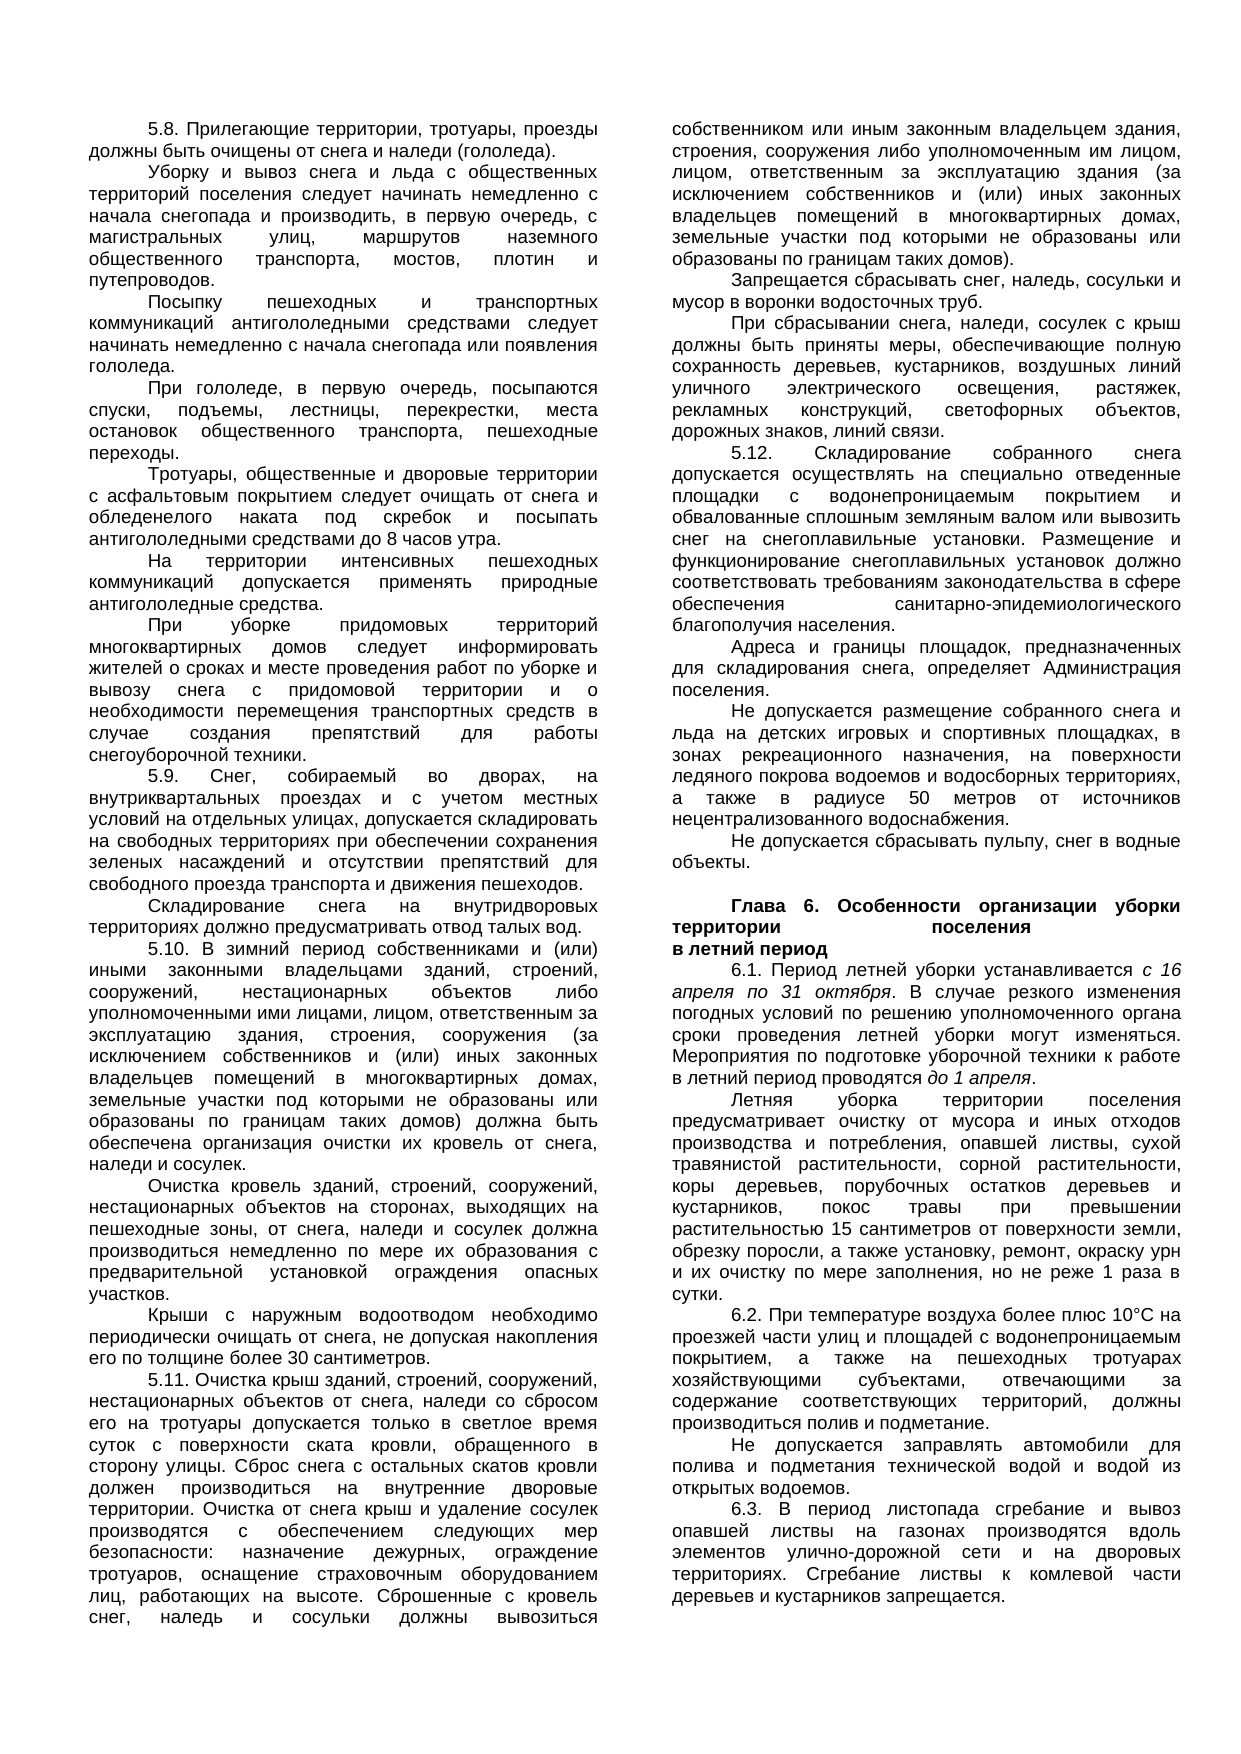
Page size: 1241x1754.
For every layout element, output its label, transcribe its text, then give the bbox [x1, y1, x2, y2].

text Посыпку пешеходных и транспортных коммуникаций антигололедными средствами следует начинать немедленно с начала снегопада или появления гололеда. [89, 291, 598, 377]
text При сбрасывании снега, наледи, сосулек с крыш должны быть приняты меры, обеспечивающие полную сохранность деревьев, кустарников, воздушных линий уличного электрического освещения, растяжек, рекламных конструкций, светофорных объектов, дорожных знаков, линий связи. [672, 312, 1181, 442]
text 5.11. Очистка крыш зданий, строений, сооружений, нестационарных объектов от снега, наледи со сбросом его на тротуары допускается только в светлое время суток с поверхности ската кровли, обращенного в сторону улицы. Сброс снега с остальных скатов кровли должен производиться на внутренние дворовые территории. Очистка от снега крыш и удаление сосулек производятся с обеспечением следующих мер безопасности: назначение дежурных, ограждение тротуаров, оснащение страховочным оборудованием лиц, работающих на высоте. Сброшенные с кровель снег, наледь и сосульки должны вывозиться собственником или иным законным владельцем здания, строения, сооружения либо уполномоченным им лицом, лицом, ответственным за эксплуатацию здания (за исключением собственников и (или) иных законных владельцев помещений в многоквартирных домах, земельные участки под которыми не образованы или образованы по границам таких домов). [89, 1369, 598, 1627]
text Не допускается размещение собранного снега и льда на детских игровых и спортивных площадках, в зонах рекреационного назначения, на поверхности ледяного покрова водоемов и водосборных территориях, а также в радиусе 50 метров от источников нецентрализованного водоснабжения. [672, 700, 1181, 830]
text Запрещается сбрасывать снег, наледь, сосульки и мусор в воронки водосточных труб. [672, 269, 1181, 312]
text Летняя уборка территории поселения предусматривает очистку от мусора и иных отходов производства и потребления, опавшей листвы, сухой травянистой растительности, сорной растительности, коры деревьев, порубочных остатков деревьев и кустарников, покос травы при превышении растительностью 15 сантиметров от поверхности земли, обрезку поросли, а также установку, ремонт, окраску урн и их очистку по мере заполнения, но не реже 1 раза в сутки. [672, 1088, 1181, 1304]
text Адреса и границы площадок, предназначенных для складирования снега, определяет Администрация поселения. [672, 636, 1181, 700]
text Складирование снега на внутридворовых территориях должно предусматривать отвод талых вод. [89, 894, 598, 937]
text При уборке придомовых территорий многоквартирных домов следует информировать жителей о сроках и месте проведения работ по уборке и вывозу снега с придомовой территории и о необходимости перемещения транспортных средств в случае создания препятствий для работы снегоуборочной техники. [89, 614, 598, 765]
text На территории интенсивных пешеходных коммуникаций допускается применять природные антигололедные средства. [89, 549, 598, 614]
text Не допускается сбрасывать пульпу, снег в водные объекты. [672, 830, 1181, 873]
text 6.1. Период летней уборки устанавливается с 16 апреля по 31 октября. В случае резкого изменения погодных условий по решению уполномоченного органа сроки проведения летней уборки могут изменяться. Мероприятия по подготовке уборочной техники к работе в летний период проводятся до 1 апреля. [672, 959, 1181, 1088]
text Уборку и вывоз снега и льда с общественных территорий поселения следует начинать немедленно с начала снегопада и производить, в первую очередь, с магистральных улиц, маршрутов наземного общественного транспорта, мостов, плотин и путепроводов. [89, 161, 598, 291]
text Глава 6. Особенности организации уборки территории поселения в летний период [672, 894, 1181, 959]
text Крыши с наружным водоотводом необходимо периодически очищать от снега, не допуская накопления его по толщине более 30 сантиметров. [89, 1304, 598, 1369]
text 5.9. Снег, собираемый во дворах, на внутриквартальных проездах и с учетом местных условий на отдельных улицах, допускается складировать на свободных территориях при обеспечении сохранения зеленых насаждений и отсутствии препятствий для свободного проезда транспорта и движения пешеходов. [89, 765, 598, 894]
text 5.11. Очистка крыш зданий, строений, сооружений, нестационарных объектов от снега, наледи со сбросом его на тротуары допускается только в светлое время суток с поверхности ската кровли, обращенного в сторону улицы. Сброс снега с остальных скатов кровли должен производиться на внутренние дворовые территории. Очистка от снега крыш и удаление сосулек производятся с обеспечением следующих мер безопасности: назначение дежурных, ограждение тротуаров, оснащение страховочным оборудованием лиц, работающих на высоте. Сброшенные с кровель снег, наледь и сосульки должны вывозиться собственником или иным законным владельцем здания, строения, сооружения либо уполномоченным им лицом, лицом, ответственным за эксплуатацию здания (за исключением собственников и (или) иных законных владельцев помещений в многоквартирных домах, земельные участки под которыми не образованы или образованы по границам таких домов). [672, 118, 1181, 269]
text 6.3. В период листопада сгребание и вывоз опавшей листвы на газонах производятся вдоль элементов улично-дорожной сети и на дворовых территориях. Сгребание листвы к комлевой части деревьев и кустарников запрещается. [672, 1498, 1181, 1606]
text 5.12. Складирование собранного снега допускается осуществлять на специально отведенные площадки с водонепроницаемым покрытием и обвалованные сплошным земляным валом или вывозить снег на снегоплавильные установки. Размещение и функционирование снегоплавильных установок должно соответствовать требованиям законодательства в сфере обеспечения санитарно-эпидемиологического благополучия населения. [672, 442, 1181, 636]
text 5.10. В зимний период собственниками и (или) иными законными владельцами зданий, строений, сооружений, нестационарных объектов либо уполномоченными ими лицами, лицом, ответственным за эксплуатацию здания, строения, сооружения (за исключением собственников и (или) иных законных владельцев помещений в многоквартирных домах, земельные участки под которыми не образованы или образованы по границам таких домов) должна быть обеспечена организация очистки их кровель от снега, наледи и сосулек. [89, 937, 598, 1175]
text 5.8. Прилегающие территории, тротуары, проезды должны быть очищены от снега и наледи (гололеда). [89, 118, 598, 161]
text При гололеде, в первую очередь, посыпаются спуски, подъемы, лестницы, перекрестки, места остановок общественного транспорта, пешеходные переходы. [89, 377, 598, 463]
text Не допускается заправлять автомобили для полива и подметания технической водой и водой из открытых водоемов. [672, 1433, 1181, 1498]
text Очистка кровель зданий, строений, сооружений, нестационарных объектов на сторонах, выходящих на пешеходные зоны, от снега, наледи и сосулек должна производиться немедленно по мере их образования с предварительной установкой ограждения опасных участков. [89, 1175, 598, 1304]
text Тротуары, общественные и дворовые территории с асфальтовым покрытием следует очищать от снега и обледенелого наката под скребок и посыпать антигололедными средствами до 8 часов утра. [89, 463, 598, 549]
text 6.2. При температуре воздуха более плюс 10°С на проезжей части улиц и площадей с водонепроницаемым покрытием, а также на пешеходных тротуарах хозяйствующими субъектами, отвечающими за содержание соответствующих территорий, должны производиться полив и подметание. [672, 1304, 1181, 1433]
